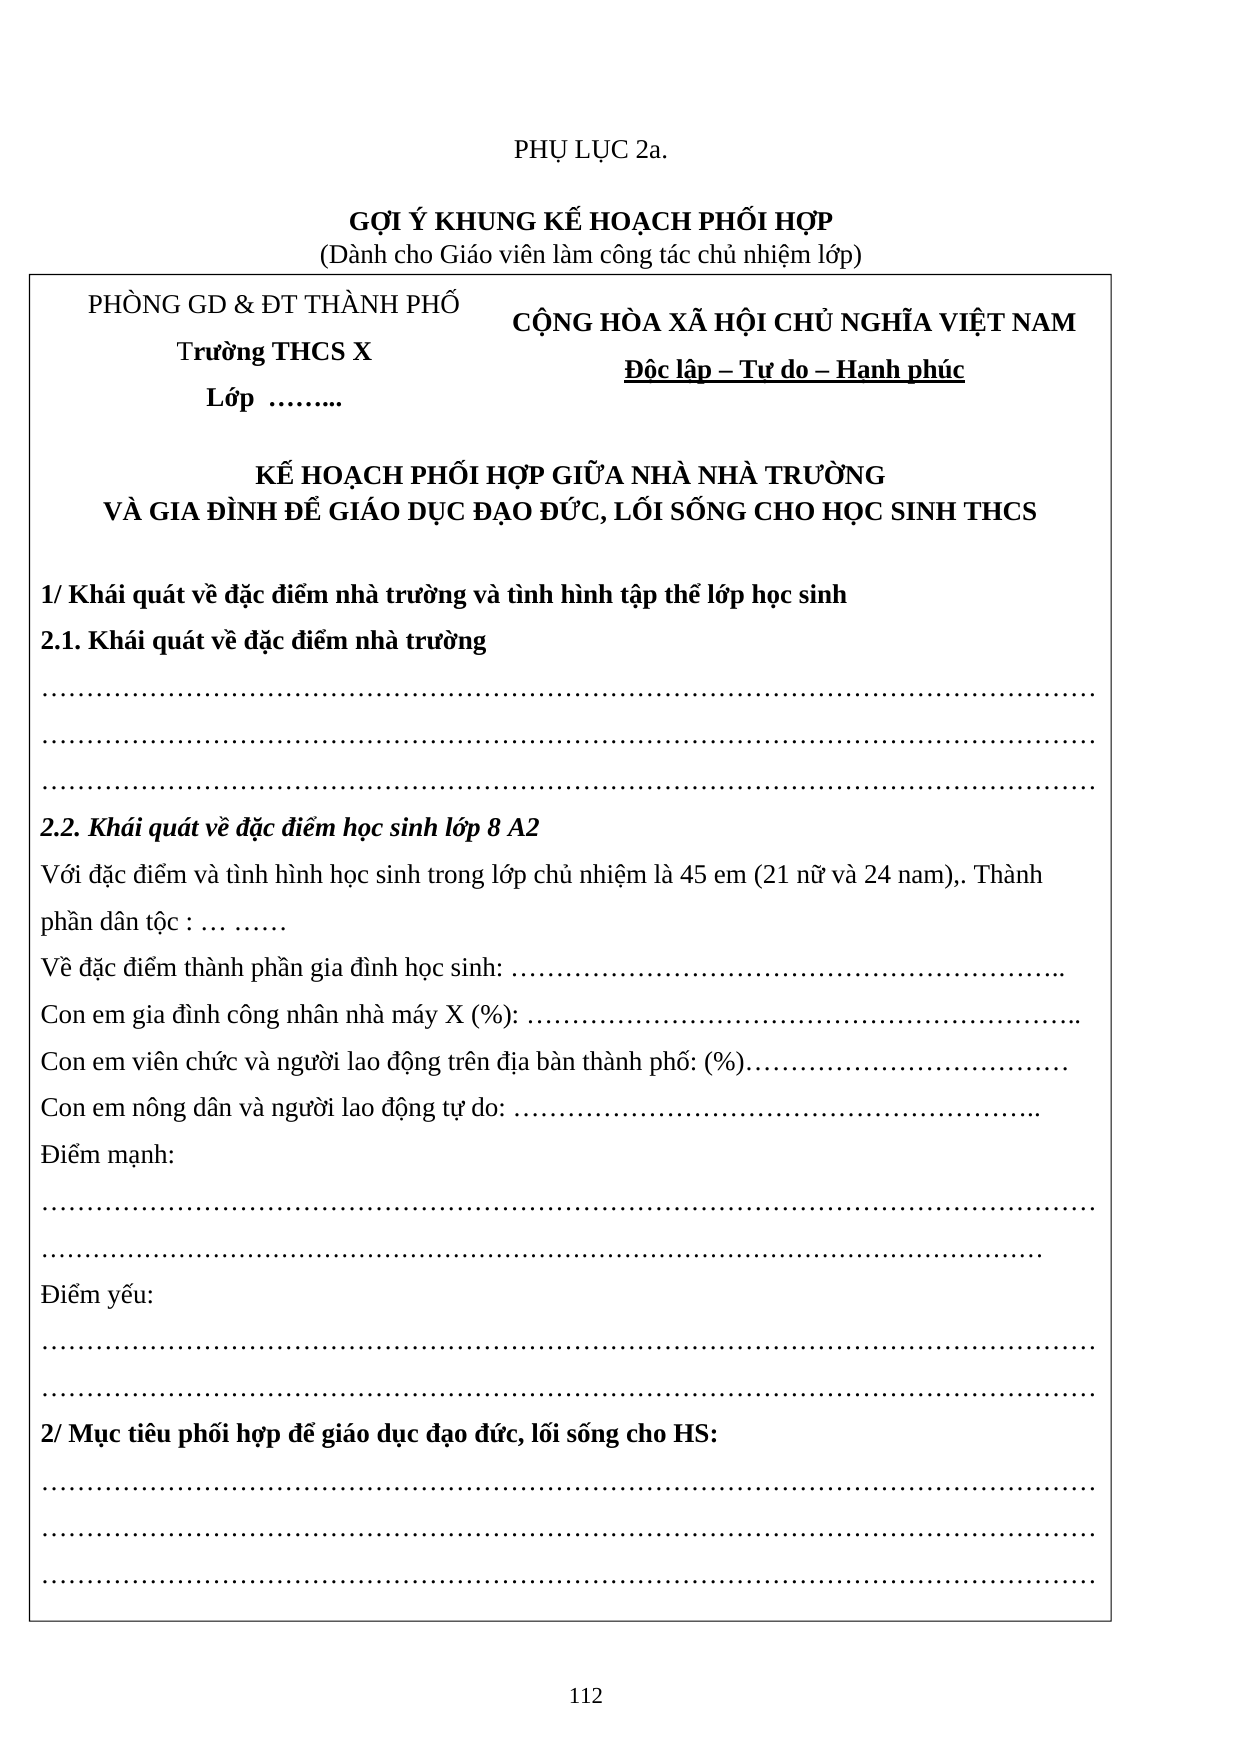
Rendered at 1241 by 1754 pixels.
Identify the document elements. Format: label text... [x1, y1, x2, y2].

list Khái quát về đặc điểm nhà trường [40, 624, 1201, 655]
text (Dành cho Giáo viên làm công tác chủ nhiệm lớp) [72, 238, 1109, 269]
text ……………………………………………………………………………………………………… [40, 671, 1201, 702]
text Con em viên chức và người lao động trên địa bàn thành phố: (%)……………………………… [40, 1045, 1201, 1076]
text Con em nông dân và người lao động tự do: ………………………………………………….. [40, 1091, 1201, 1122]
text Điểm mạnh: [40, 1138, 1201, 1169]
text ……………………………………………………………………………………………………… [40, 1371, 1201, 1402]
text ……………………………………………………………………………………………………… Điểm yếu: [40, 1232, 1063, 1309]
text ……………………………………………………………………………………………………… [40, 718, 1201, 749]
text PHỤ LỤC 2a. [72, 133, 1109, 164]
text CỘNG HÒA XÃ HỘI CHỦ NGHĨA VIỆT NAM [509, 306, 1079, 337]
text ……………………………………………………………………………………………………… [40, 1185, 1201, 1216]
subtitle Trường THCS X Lớp ……... [176, 335, 372, 412]
subtitle Khái quát về đặc điểm học sinh lớp 8 A2 [40, 811, 1201, 842]
subtitle 2/ Mục tiêu phối hợp để giáo dục đạo đức, lối sống cho HS: [40, 1417, 1201, 1449]
text ……………………………………………………………………………………………………… [40, 1558, 1201, 1589]
text Về đặc điểm thành phần gia đình học sinh: …………………………………………………….. [40, 952, 1201, 982]
text 1/ Khái quát về đặc điểm nhà trường và tình hình tập thể lớp học sinh [40, 578, 1201, 609]
subtitle GỢI Ý KHUNG KẾ HOẠCH PHỐI HỢP [72, 205, 1109, 236]
text KẾ HOẠCH PHỐI HỢP GIỮA NHÀ NHÀ TRƯỜNG [31, 459, 1109, 490]
text ……………………………………………………………………………………………………… [40, 764, 1201, 795]
text PHÒNG GD & ĐT THÀNH PHỐ [88, 288, 460, 319]
text Độc lập – Tự do – Hạnh phúc [509, 353, 1079, 384]
text ……………………………………………………………………………………………………… [40, 1464, 1201, 1496]
text ……………………………………………………………………………………………………… [40, 1324, 1201, 1355]
text VÀ GIA ĐÌNH ĐỂ GIÁO DỤC ĐẠO ĐỨC, LỐI SỐNG CHO HỌC SINH THCS [31, 495, 1109, 526]
text Với đặc điểm và tình hình học sinh trong lớp chủ nhiệm là 45 em (21 nữ và 24 nam),. Thành phần dân tộc : … …… [40, 858, 1046, 936]
text ……………………………………………………………………………………………………… [40, 1511, 1201, 1542]
text Con em gia đình công nhân nhà máy X (%): …………………………………………………….. [40, 998, 1201, 1029]
